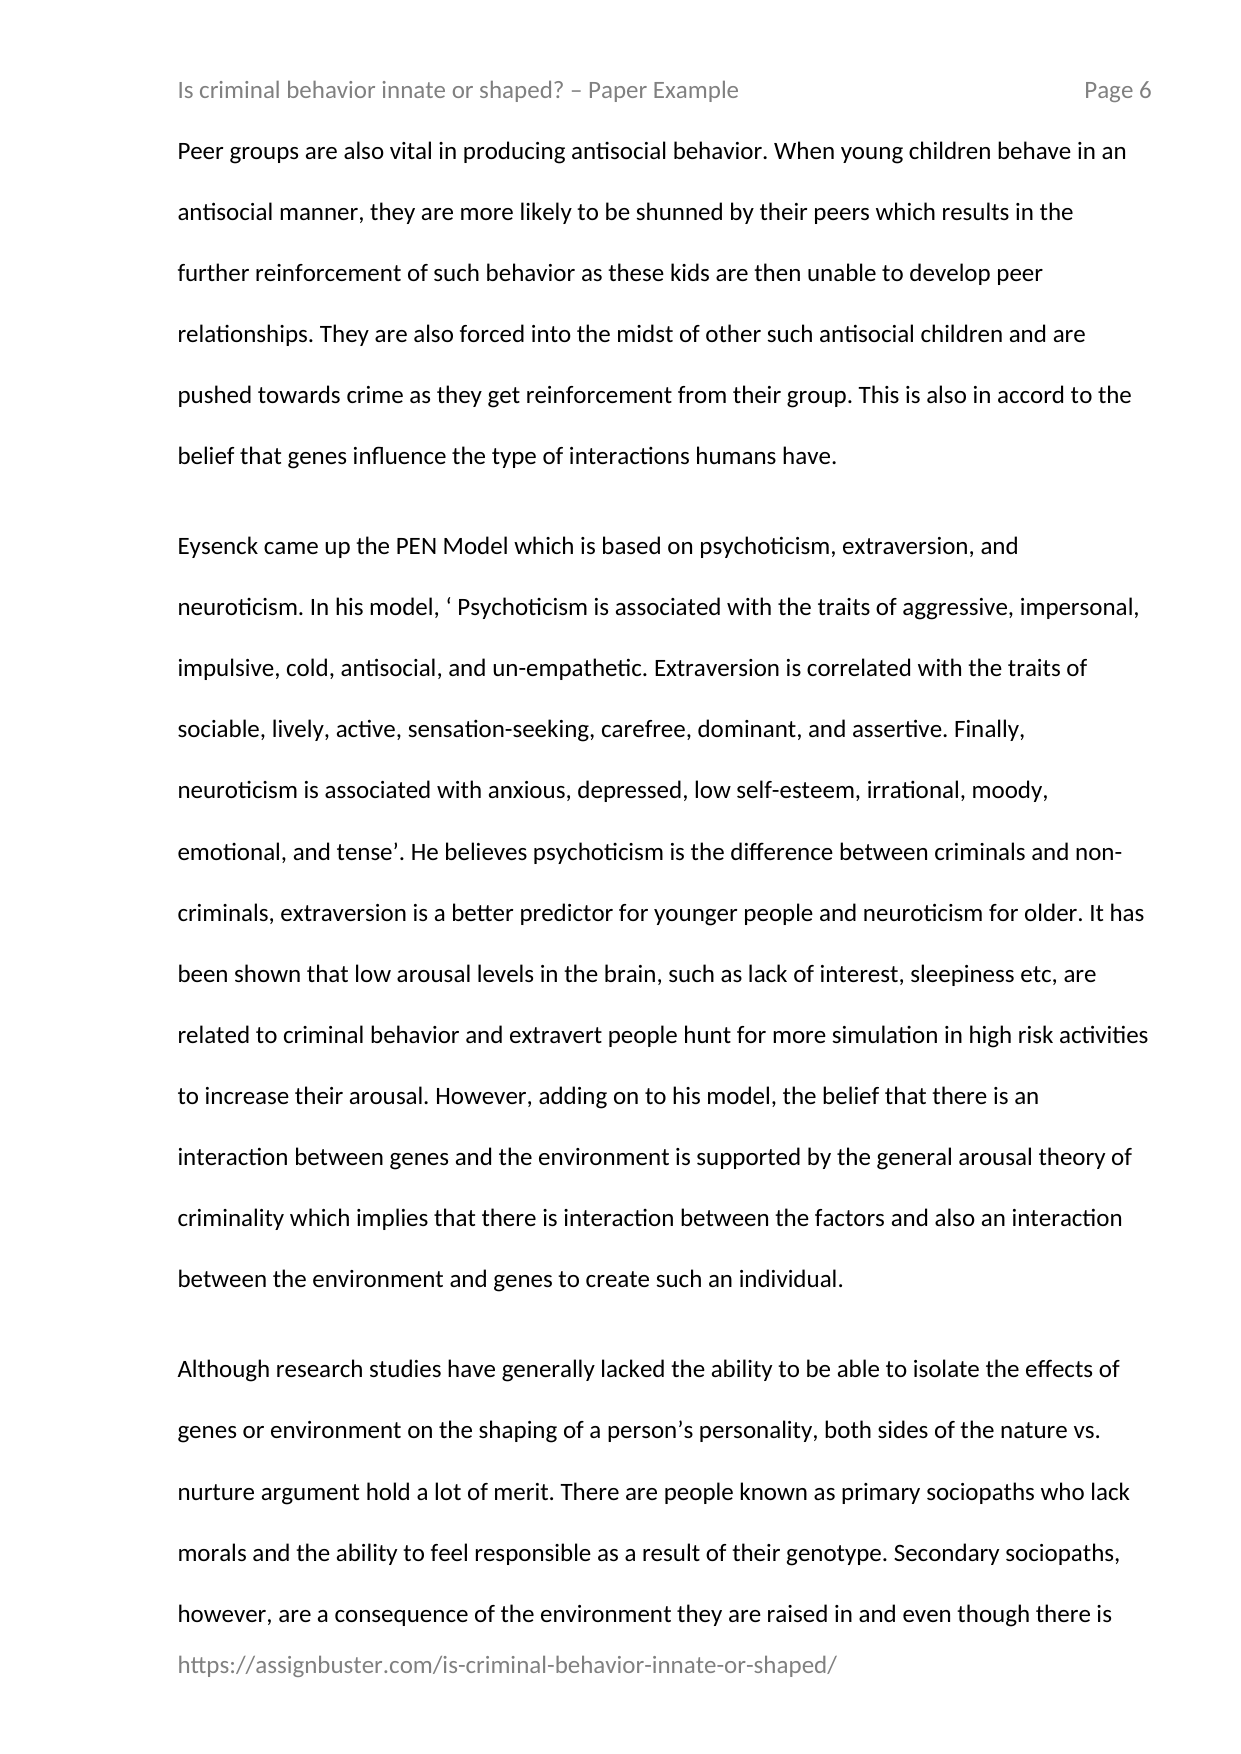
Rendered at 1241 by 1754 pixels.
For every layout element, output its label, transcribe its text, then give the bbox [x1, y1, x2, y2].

text Eysenck came up the PEN Model which is based on psychoticism, extraversion, and neuroticism. In his model, ‘ Psychoticism is associated with the traits of aggressive, impersonal, impulsive, cold, antisocial, and un-empathetic. Extraversion is correlated with the traits of sociable, lively, active, sensation-seeking, carefree, dominant, and assertive. Finally, neuroticism is associated with anxious, depressed, low self-esteem, irrational, moody, emotional, and tense’. He believes psychoticism is the difference between criminals and non-criminals, extraversion is a better predictor for younger people and neuroticism for older. It has been shown that low arousal levels in the brain, such as lack of interest, sleepiness etc, are related to criminal behavior and extravert people hunt for more simulation in high risk activities to increase their arousal. However, adding on to his model, the belief that there is an interaction between genes and the environment is supported by the general arousal theory of criminality which implies that there is interaction between the factors and also an interaction between the environment and genes to create such an individual. [177, 531, 1152, 1293]
text Peer groups are also vital in producing antisocial behavior. When young children behave in an antisocial manner, they are more likely to be shunned by their peers which results in the further reinforcement of such behavior as these kids are then unable to develop peer relationships. They are also forced into the midst of other such antisocial children and are pushed towards crime as they get reinforcement from their group. This is also in accord to the belief that genes influence the type of interactions humans have. [177, 135, 1152, 471]
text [177, 1353, 1152, 1628]
